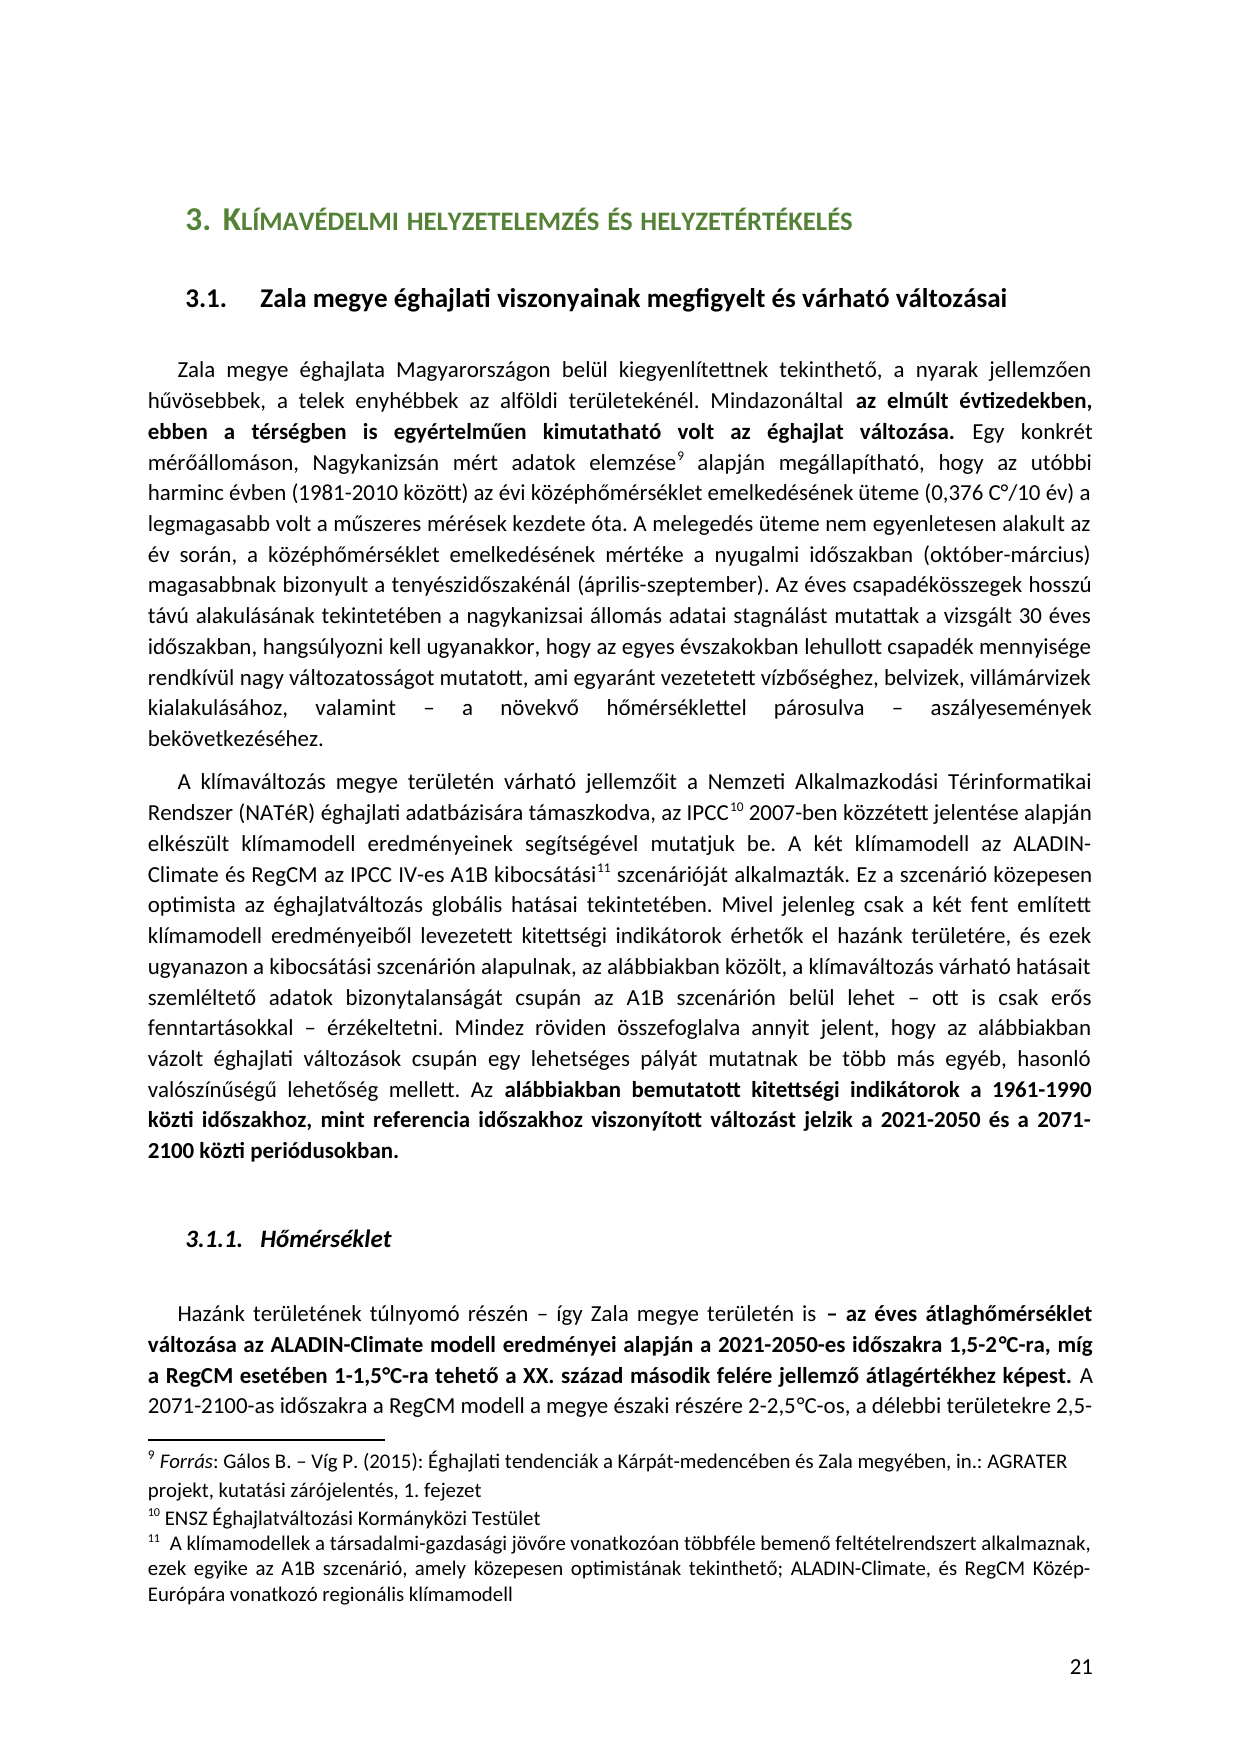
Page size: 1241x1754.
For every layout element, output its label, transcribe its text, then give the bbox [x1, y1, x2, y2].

subtitle Klímavédelmi helyzetelemzés és helyzetértékelés [185, 198, 1093, 238]
subtitle Hőmérséklet [185, 1223, 1093, 1253]
text Zala megye éghajlata Magyarországon belül kiegyenlítettnek tekinthető, a nyarak jellemzően hűvösebbek, a telek enyhébbek az alföldi területekénél. Mindazonáltal az elmúlt évtizedekben, ebben a térségben is egyértelműen kimutatható volt az éghajlat változása. Egy konkrét mérőállomáson, Nagykanizsán mért adatok elemzése alapján megállapítható, hogy az utóbbi harminc évben (1981-2010 között) az évi középhőmérséklet emelkedésének üteme (0,376 C°/10 év) a legmagasabb volt a műszeres mérések kezdete óta. A melegedés üteme nem egyenletesen alakult az év során, a középhőmérséklet emelkedésének mértéke a nyugalmi időszakban (október-március) magasabbnak bizonyult a tenyészidőszakénál (április-szeptember). Az éves csapadékösszegek hosszú távú alakulásának tekintetében a nagykanizsai állomás adatai stagnálást mutattak a vizsgált 30 éves időszakban, hangsúlyozni kell ugyanakkor, hogy az egyes évszakokban lehullott csapadék mennyisége rendkívül nagy változatosságot mutatott, ami egyaránt vezetetett vízbőséghez, belvizek, villámárvizek kialakulásához, valamint – a növekvő hőmérséklettel párosulva – aszályesemények bekövetkezéséhez. [148, 356, 1093, 752]
text A klímaváltozás megye területén várható jellemzőit a Nemzeti Alkalmazkodási Térinformatikai Rendszer (NATéR) éghajlati adatbázisára támaszkodva, az IPCC 2007-ben közzétett jelentése alapján elkészült klímamodell eredményeinek segítségével mutatjuk be. A két klímamodell az ALADIN-Climate és RegCM az IPCC IV-es A1B kibocsátási szcenárióját alkalmazták. Ez a szcenárió közepesen optimista az éghajlatváltozás globális hatásai tekintetében. Mivel jelenleg csak a két fent említett klímamodell eredményeiből levezetett kitettségi indikátorok érhetők el hazánk területére, és ezek ugyanazon a kibocsátási szcenárión alapulnak, az alábbiakban közölt, a klímaváltozás várható hatásait szemléltető adatok bizonytalanságát csupán az A1B szcenárión belül lehet – ott is csak erős fenntartásokkal – érzékeltetni. Mindez röviden összefoglalva annyit jelent, hogy az alábbiakban vázolt éghajlati változások csupán egy lehetséges pályát mutatnak be több más egyéb, hasonló valószínűségű lehetőség mellett. Az alábbiakban bemutatott kitettségi indikátorok a 1961-1990 közti időszakhoz, mint referencia időszakhoz viszonyított változást jelzik a 2021-2050 és a 2071-2100 közti periódusokban. [148, 767, 1093, 1164]
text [148, 1299, 1093, 1420]
subtitle Zala megye éghajlati viszonyainak megfigyelt és várható változásai [185, 282, 1093, 314]
